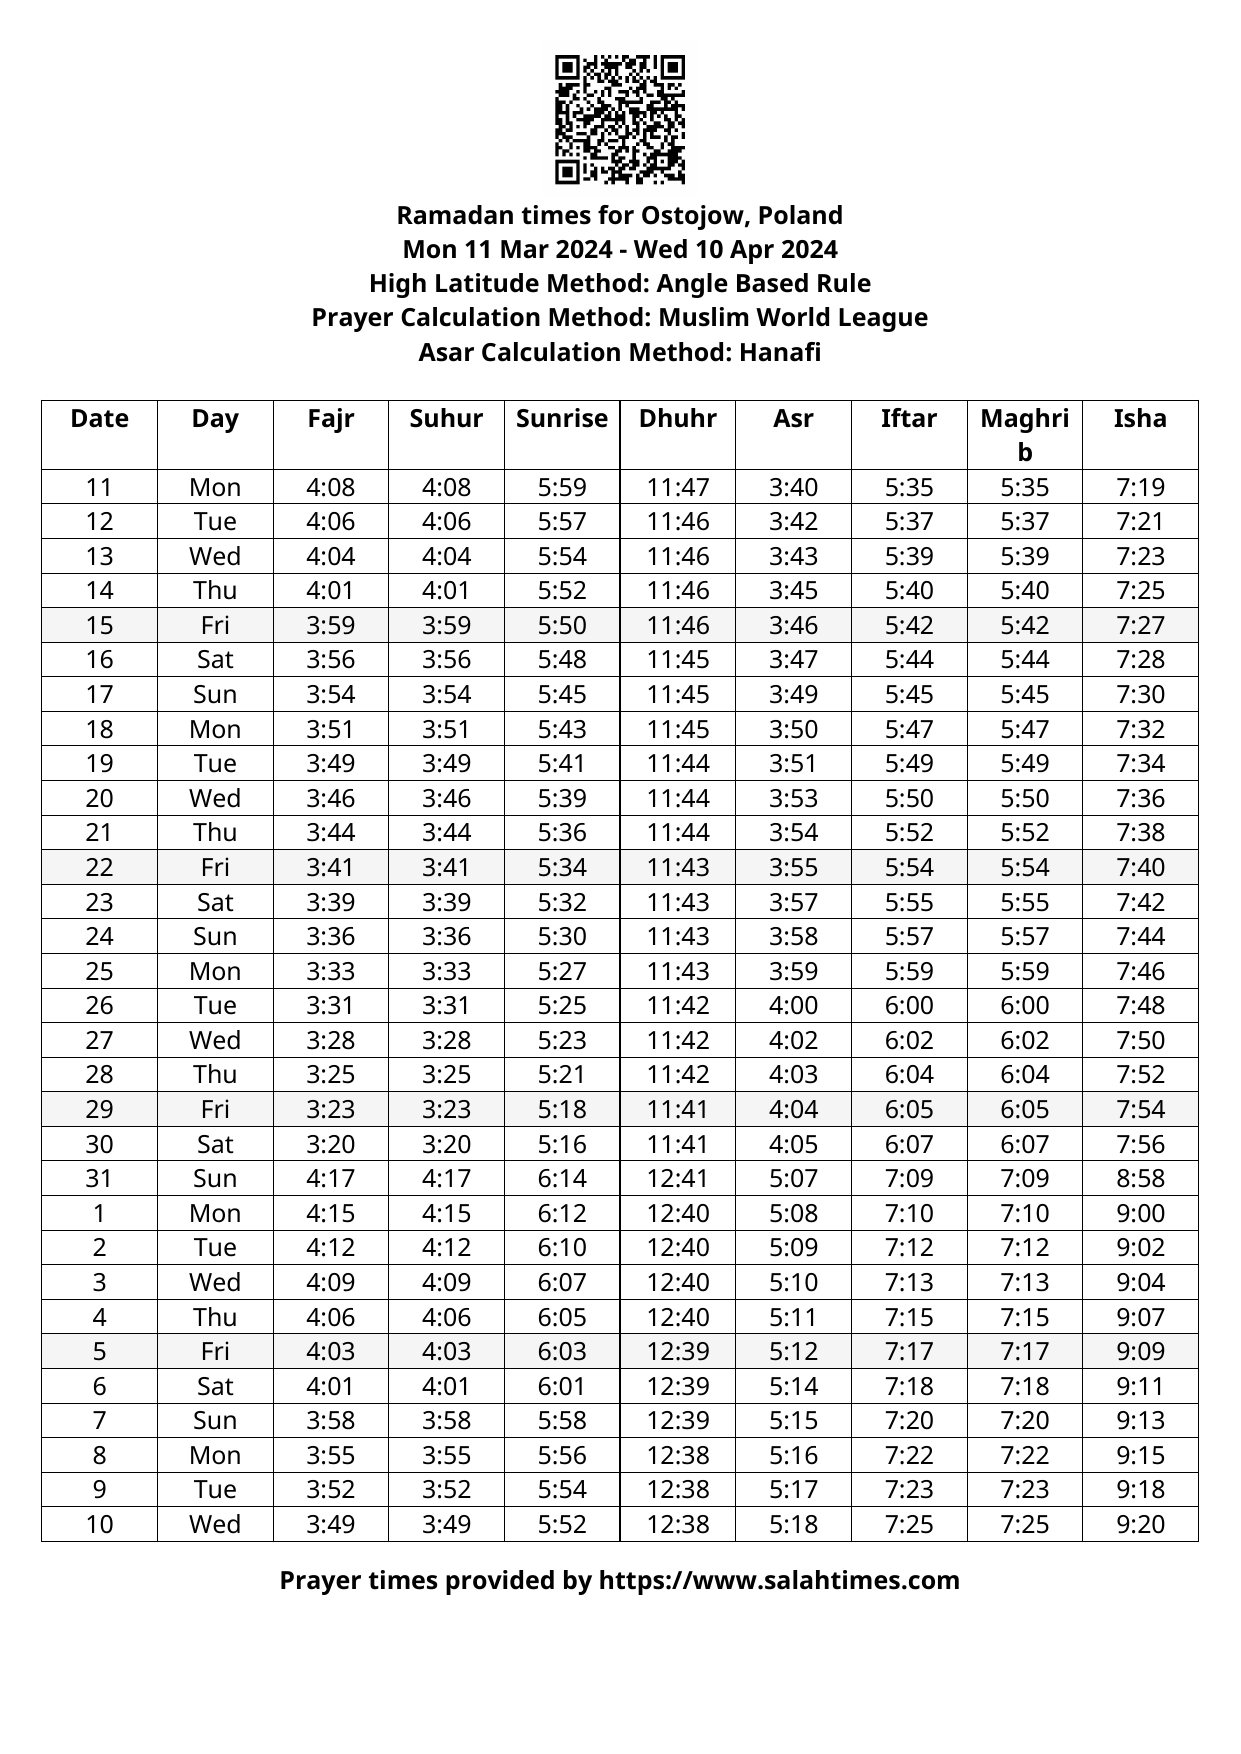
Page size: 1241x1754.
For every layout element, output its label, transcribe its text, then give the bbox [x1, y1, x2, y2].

table_cell Tue [158, 1473, 273, 1506]
table_cell 3:58 [274, 1404, 388, 1437]
table_cell 31 [42, 1161, 157, 1195]
table_cell 3:59 [274, 608, 388, 642]
table_header Date [42, 401, 157, 469]
table_cell 6:14 [505, 1161, 619, 1195]
table_cell 6:02 [968, 1023, 1082, 1057]
table_cell 5:37 [968, 504, 1082, 538]
table_cell 11 [42, 470, 157, 503]
table_cell 3:20 [274, 1127, 388, 1160]
table_cell 3:31 [274, 989, 388, 1022]
table_cell 4:01 [274, 574, 388, 607]
table_cell 11:46 [621, 504, 735, 538]
table_cell 7:50 [1083, 1023, 1198, 1057]
table_cell 7:10 [852, 1196, 967, 1229]
table_cell 12:39 [621, 1334, 735, 1368]
table_cell 8 [42, 1438, 157, 1472]
table_cell 5:16 [505, 1127, 619, 1160]
table_cell 7:19 [1083, 470, 1198, 503]
table_cell 12:40 [621, 1196, 735, 1229]
text Ramadan times for Ostojow, Poland [42, 198, 1198, 232]
table_cell 5:57 [968, 919, 1082, 953]
table_cell 20 [42, 781, 157, 814]
table_cell 24 [42, 919, 157, 953]
table_cell 6:02 [852, 1023, 967, 1057]
table_cell 11:41 [621, 1127, 735, 1160]
table_cell 11:46 [621, 539, 735, 572]
table_cell 12:40 [621, 1265, 735, 1299]
table_cell 7:25 [852, 1507, 967, 1541]
table_cell 3:41 [274, 850, 388, 884]
table_cell 4:09 [274, 1265, 388, 1299]
table_cell 7:30 [1083, 677, 1198, 711]
table_cell Sun [158, 677, 273, 711]
table_header Suhur [389, 401, 504, 469]
table_cell 3:44 [274, 816, 388, 849]
table_cell 3:45 [736, 574, 851, 607]
table_cell 5:52 [505, 1507, 619, 1541]
table_cell 9:09 [1083, 1334, 1198, 1368]
table_cell 3:56 [274, 643, 388, 676]
table_cell 5:35 [852, 470, 967, 503]
table_cell 3:43 [736, 539, 851, 572]
table_cell 3:55 [736, 850, 851, 884]
table_cell 3:55 [389, 1438, 504, 1472]
table_cell Fri [158, 608, 273, 642]
table_cell Fri [158, 850, 273, 884]
table_cell 3:39 [274, 885, 388, 918]
table_cell 5:59 [852, 954, 967, 987]
table_cell 5:54 [505, 539, 619, 572]
table_cell 3 [42, 1265, 157, 1299]
table_cell 7:17 [968, 1334, 1082, 1368]
table_cell Fri [158, 1334, 273, 1368]
table_cell 9:18 [1083, 1473, 1198, 1506]
table_cell 7:09 [852, 1161, 967, 1195]
table_cell 4:08 [274, 470, 388, 503]
table_cell 3:58 [389, 1404, 504, 1437]
table_cell 11:45 [621, 712, 735, 745]
table_cell 5:57 [505, 504, 619, 538]
table_cell 15 [42, 608, 157, 642]
table_cell 3:54 [736, 816, 851, 849]
table_cell 17 [42, 677, 157, 711]
table_cell 5:08 [736, 1196, 851, 1229]
table_cell 3:49 [389, 1507, 504, 1541]
table_cell 7:22 [968, 1438, 1082, 1472]
table_cell 5:52 [968, 816, 1082, 849]
table_cell 9:07 [1083, 1300, 1198, 1333]
table_cell 7:44 [1083, 919, 1198, 953]
table_cell 5:37 [852, 504, 967, 538]
table_cell 4:06 [389, 504, 504, 538]
table_cell 4:01 [389, 574, 504, 607]
table_cell 5:54 [968, 850, 1082, 884]
table_cell 5:47 [852, 712, 967, 745]
table_cell 5:10 [736, 1265, 851, 1299]
table_cell 5:39 [505, 781, 619, 814]
table_cell 7:52 [1083, 1058, 1198, 1091]
table_cell 5:18 [505, 1092, 619, 1126]
table_cell Sun [158, 919, 273, 953]
table_cell 7:20 [968, 1404, 1082, 1437]
table_cell 8:58 [1083, 1161, 1198, 1195]
table_cell 5:50 [968, 781, 1082, 814]
text Prayer Calculation Method: Muslim World League [42, 300, 1198, 334]
table_cell 12:39 [621, 1369, 735, 1402]
table_cell 5:44 [852, 643, 967, 676]
table_cell 6:01 [505, 1369, 619, 1402]
table_cell 3:59 [389, 608, 504, 642]
table_cell 5:27 [505, 954, 619, 987]
table_cell 3:51 [274, 712, 388, 745]
table_cell 28 [42, 1058, 157, 1091]
table_cell 3:25 [389, 1058, 504, 1091]
table_cell 3:28 [274, 1023, 388, 1057]
table_cell 11:44 [621, 746, 735, 780]
table_cell 5:15 [736, 1404, 851, 1437]
table_cell 12 [42, 504, 157, 538]
table_cell 6:00 [852, 989, 967, 1022]
table_cell 5:32 [505, 885, 619, 918]
table_cell 11:44 [621, 781, 735, 814]
table_cell 6:04 [968, 1058, 1082, 1091]
table_cell 7:28 [1083, 643, 1198, 676]
table_cell Mon [158, 470, 273, 503]
table_cell 5:23 [505, 1023, 619, 1057]
table_cell 3:51 [736, 746, 851, 780]
table_cell 7:10 [968, 1196, 1082, 1229]
table_cell 4:06 [389, 1300, 504, 1333]
table_cell 5:45 [505, 677, 619, 711]
table_cell 7:56 [1083, 1127, 1198, 1160]
table_cell 5:12 [736, 1334, 851, 1368]
table_cell 7:17 [852, 1334, 967, 1368]
table_cell 9:04 [1083, 1265, 1198, 1299]
table_cell 12:39 [621, 1404, 735, 1437]
table_cell 6:07 [505, 1265, 619, 1299]
table_cell 3:33 [389, 954, 504, 987]
table_cell 6:07 [852, 1127, 967, 1160]
table_cell 7:23 [852, 1473, 967, 1506]
table_cell 3:53 [736, 781, 851, 814]
table_cell 9 [42, 1473, 157, 1506]
table_cell 5:39 [968, 539, 1082, 572]
table_cell 5:41 [505, 746, 619, 780]
table_cell Fri [158, 1092, 273, 1126]
table_cell 4:04 [389, 539, 504, 572]
table_cell 3:50 [736, 712, 851, 745]
table_cell 7:25 [968, 1507, 1082, 1541]
table_cell Tue [158, 746, 273, 780]
text Asar Calculation Method: Hanafi [42, 334, 1198, 368]
table_cell 4:04 [736, 1092, 851, 1126]
table_cell 7:42 [1083, 885, 1198, 918]
table_cell 29 [42, 1092, 157, 1126]
table_header Sunrise [505, 401, 619, 469]
table_cell 3:23 [274, 1092, 388, 1126]
table_cell 7:13 [968, 1265, 1082, 1299]
table_cell 6:07 [968, 1127, 1082, 1160]
table_cell 11:46 [621, 574, 735, 607]
table_cell 16 [42, 643, 157, 676]
table_cell 7:48 [1083, 989, 1198, 1022]
table_cell 5:55 [968, 885, 1082, 918]
table_cell 7:12 [852, 1231, 967, 1264]
table_cell 4:03 [736, 1058, 851, 1091]
table_cell 5:25 [505, 989, 619, 1022]
table_cell Mon [158, 954, 273, 987]
table_cell 7:46 [1083, 954, 1198, 987]
picture [542, 41, 699, 198]
table_cell 5:18 [736, 1507, 851, 1541]
table_cell 5:52 [852, 816, 967, 849]
table_cell 7:09 [968, 1161, 1082, 1195]
table_cell Wed [158, 781, 273, 814]
table_cell 4:00 [736, 989, 851, 1022]
table_cell 12:38 [621, 1438, 735, 1472]
table_cell 5:50 [505, 608, 619, 642]
table_cell 3:39 [389, 885, 504, 918]
table_cell 10 [42, 1507, 157, 1541]
table_cell 7:18 [852, 1369, 967, 1402]
table_cell 2 [42, 1231, 157, 1264]
table_cell 6:04 [852, 1058, 967, 1091]
table_cell 5:54 [852, 850, 967, 884]
table_cell Wed [158, 539, 273, 572]
table_cell 12:38 [621, 1473, 735, 1506]
table_cell 30 [42, 1127, 157, 1160]
table_cell 3:52 [274, 1473, 388, 1506]
table_header Iftar [852, 401, 967, 469]
table_cell 5:58 [505, 1404, 619, 1437]
table_cell 3:25 [274, 1058, 388, 1091]
table_cell Wed [158, 1023, 273, 1057]
table_cell 4:06 [274, 504, 388, 538]
table_cell 6 [42, 1369, 157, 1402]
table_cell 7:23 [1083, 539, 1198, 572]
table_cell Mon [158, 712, 273, 745]
table_cell 3:41 [389, 850, 504, 884]
table_cell 12:40 [621, 1300, 735, 1333]
table_cell 7:27 [1083, 608, 1198, 642]
table_cell 7:20 [852, 1404, 967, 1437]
table_cell 22 [42, 850, 157, 884]
table_cell 9:00 [1083, 1196, 1198, 1229]
table_cell 3:52 [389, 1473, 504, 1506]
table_cell Wed [158, 1265, 273, 1299]
table_cell 3:56 [389, 643, 504, 676]
table_cell 5:36 [505, 816, 619, 849]
table_cell 3:46 [389, 781, 504, 814]
table_cell 5:35 [968, 470, 1082, 503]
table_cell 13 [42, 539, 157, 572]
table_cell 5:14 [736, 1369, 851, 1402]
table_cell 4:03 [389, 1334, 504, 1368]
table_cell 11:41 [621, 1092, 735, 1126]
table_cell 6:10 [505, 1231, 619, 1264]
table_cell 7:13 [852, 1265, 967, 1299]
table_cell 11:44 [621, 816, 735, 849]
table_cell 5:11 [736, 1300, 851, 1333]
table_cell 5:48 [505, 643, 619, 676]
table_cell Tue [158, 989, 273, 1022]
table_cell 3:54 [389, 677, 504, 711]
table_cell 3:47 [736, 643, 851, 676]
table_cell Sun [158, 1404, 273, 1437]
table_cell 3:49 [274, 746, 388, 780]
table_cell 4:15 [389, 1196, 504, 1229]
table_cell 7:23 [968, 1473, 1082, 1506]
table_cell 7:54 [1083, 1092, 1198, 1126]
table_cell Sat [158, 1127, 273, 1160]
table_cell 3:46 [736, 608, 851, 642]
table_cell 6:12 [505, 1196, 619, 1229]
table_cell 5:45 [968, 677, 1082, 711]
table_cell 7:25 [1083, 574, 1198, 607]
table_cell 27 [42, 1023, 157, 1057]
table_cell 11:43 [621, 850, 735, 884]
table_cell 3:51 [389, 712, 504, 745]
table_cell 7:21 [1083, 504, 1198, 538]
table_cell 3:33 [274, 954, 388, 987]
table_cell Thu [158, 816, 273, 849]
table_cell 7:18 [968, 1369, 1082, 1402]
table_cell 5:17 [736, 1473, 851, 1506]
table_cell 5:50 [852, 781, 967, 814]
table_header Asr [736, 401, 851, 469]
table_cell 4:01 [389, 1369, 504, 1402]
table_cell 5:52 [505, 574, 619, 607]
table_cell 11:42 [621, 1023, 735, 1057]
table_cell 12:41 [621, 1161, 735, 1195]
table_cell 3:46 [274, 781, 388, 814]
table_cell 9:13 [1083, 1404, 1198, 1437]
table_cell 7:12 [968, 1231, 1082, 1264]
table_cell 4:12 [274, 1231, 388, 1264]
table_header Isha [1083, 401, 1198, 469]
text Prayer times provided by https://www.salahtimes.com [42, 1563, 1198, 1597]
table_cell 5:45 [852, 677, 967, 711]
table_cell 6:00 [968, 989, 1082, 1022]
table_cell 5:55 [852, 885, 967, 918]
table_cell 5:54 [505, 1473, 619, 1506]
table_cell 5:49 [852, 746, 967, 780]
table_cell 7:38 [1083, 816, 1198, 849]
table_cell 11:43 [621, 954, 735, 987]
table_cell 12:40 [621, 1231, 735, 1264]
table_cell 3:57 [736, 885, 851, 918]
table_cell 5:40 [852, 574, 967, 607]
table_cell 11:46 [621, 608, 735, 642]
table_cell 7:40 [1083, 850, 1198, 884]
table_cell 3:49 [389, 746, 504, 780]
table_cell 4:15 [274, 1196, 388, 1229]
table_cell 11:43 [621, 885, 735, 918]
text Mon 11 Mar 2024 - Wed 10 Apr 2024 [42, 232, 1198, 266]
table_cell 3:55 [274, 1438, 388, 1472]
table_cell 11:42 [621, 989, 735, 1022]
table_cell 4:06 [274, 1300, 388, 1333]
table_cell Tue [158, 504, 273, 538]
table_cell 5:07 [736, 1161, 851, 1195]
table_cell 11:45 [621, 677, 735, 711]
table_cell 3:36 [389, 919, 504, 953]
table_cell 5:09 [736, 1231, 851, 1264]
table_cell 3:58 [736, 919, 851, 953]
table_cell 3:28 [389, 1023, 504, 1057]
table_cell 3:49 [736, 677, 851, 711]
table_cell 4:09 [389, 1265, 504, 1299]
table_cell 3:40 [736, 470, 851, 503]
table_cell 14 [42, 574, 157, 607]
table_cell Thu [158, 1058, 273, 1091]
table_cell 11:43 [621, 919, 735, 953]
table_cell Mon [158, 1196, 273, 1229]
table_cell 4:02 [736, 1023, 851, 1057]
table_cell Sat [158, 643, 273, 676]
table_cell 21 [42, 816, 157, 849]
table_cell 6:05 [968, 1092, 1082, 1126]
table_cell 3:54 [274, 677, 388, 711]
table_cell 4:17 [389, 1161, 504, 1195]
table_cell 11:47 [621, 470, 735, 503]
table_cell 4:08 [389, 470, 504, 503]
table_cell 25 [42, 954, 157, 987]
table_cell 6:05 [852, 1092, 967, 1126]
table_cell 5:42 [968, 608, 1082, 642]
table_cell 4:17 [274, 1161, 388, 1195]
table_cell 5:40 [968, 574, 1082, 607]
table_cell 4 [42, 1300, 157, 1333]
table_cell 26 [42, 989, 157, 1022]
table_cell 5:16 [736, 1438, 851, 1472]
table_cell 5:59 [968, 954, 1082, 987]
table_cell 1 [42, 1196, 157, 1229]
table_cell 7:32 [1083, 712, 1198, 745]
table_cell 7:22 [852, 1438, 967, 1472]
table_cell 5:49 [968, 746, 1082, 780]
text High Latitude Method: Angle Based Rule [42, 266, 1198, 300]
table_cell Sat [158, 1369, 273, 1402]
table_cell 9:02 [1083, 1231, 1198, 1264]
table_cell 9:20 [1083, 1507, 1198, 1541]
table_cell 11:45 [621, 643, 735, 676]
table_cell 7:15 [852, 1300, 967, 1333]
table_cell 9:15 [1083, 1438, 1198, 1472]
table_cell 3:36 [274, 919, 388, 953]
table_cell 3:59 [736, 954, 851, 987]
table_cell 4:12 [389, 1231, 504, 1264]
table_cell 5:39 [852, 539, 967, 572]
table_cell 6:03 [505, 1334, 619, 1368]
table_cell 7:34 [1083, 746, 1198, 780]
table_cell 3:31 [389, 989, 504, 1022]
table_cell 5:47 [968, 712, 1082, 745]
table_header Maghrib [968, 401, 1082, 469]
table_header Day [158, 401, 273, 469]
table_cell 9:11 [1083, 1369, 1198, 1402]
table_cell 7:15 [968, 1300, 1082, 1333]
table_cell Tue [158, 1231, 273, 1264]
table_cell 5 [42, 1334, 157, 1368]
table_cell 12:38 [621, 1507, 735, 1541]
table_cell 3:44 [389, 816, 504, 849]
table_cell 4:03 [274, 1334, 388, 1368]
table_cell Sun [158, 1161, 273, 1195]
table_cell 3:23 [389, 1092, 504, 1126]
table_cell 7 [42, 1404, 157, 1437]
table_cell 3:49 [274, 1507, 388, 1541]
table_cell 5:30 [505, 919, 619, 953]
table_cell 6:05 [505, 1300, 619, 1333]
table_cell 5:57 [852, 919, 967, 953]
table_cell 4:04 [274, 539, 388, 572]
table_cell 3:20 [389, 1127, 504, 1160]
table_cell Mon [158, 1438, 273, 1472]
table_cell 4:05 [736, 1127, 851, 1160]
table_cell Wed [158, 1507, 273, 1541]
table_cell 7:36 [1083, 781, 1198, 814]
table_cell 18 [42, 712, 157, 745]
table_cell Thu [158, 1300, 273, 1333]
table_cell 5:56 [505, 1438, 619, 1472]
table_cell 5:42 [852, 608, 967, 642]
table_cell 23 [42, 885, 157, 918]
table_cell 5:43 [505, 712, 619, 745]
table_cell 5:44 [968, 643, 1082, 676]
table_cell 19 [42, 746, 157, 780]
table_cell 5:21 [505, 1058, 619, 1091]
table_cell 11:42 [621, 1058, 735, 1091]
table_cell 3:42 [736, 504, 851, 538]
table_header Fajr [274, 401, 388, 469]
table_cell Sat [158, 885, 273, 918]
table_cell 5:34 [505, 850, 619, 884]
table_cell Thu [158, 574, 273, 607]
table_header Dhuhr [621, 401, 735, 469]
table_cell 4:01 [274, 1369, 388, 1402]
table_cell 5:59 [505, 470, 619, 503]
